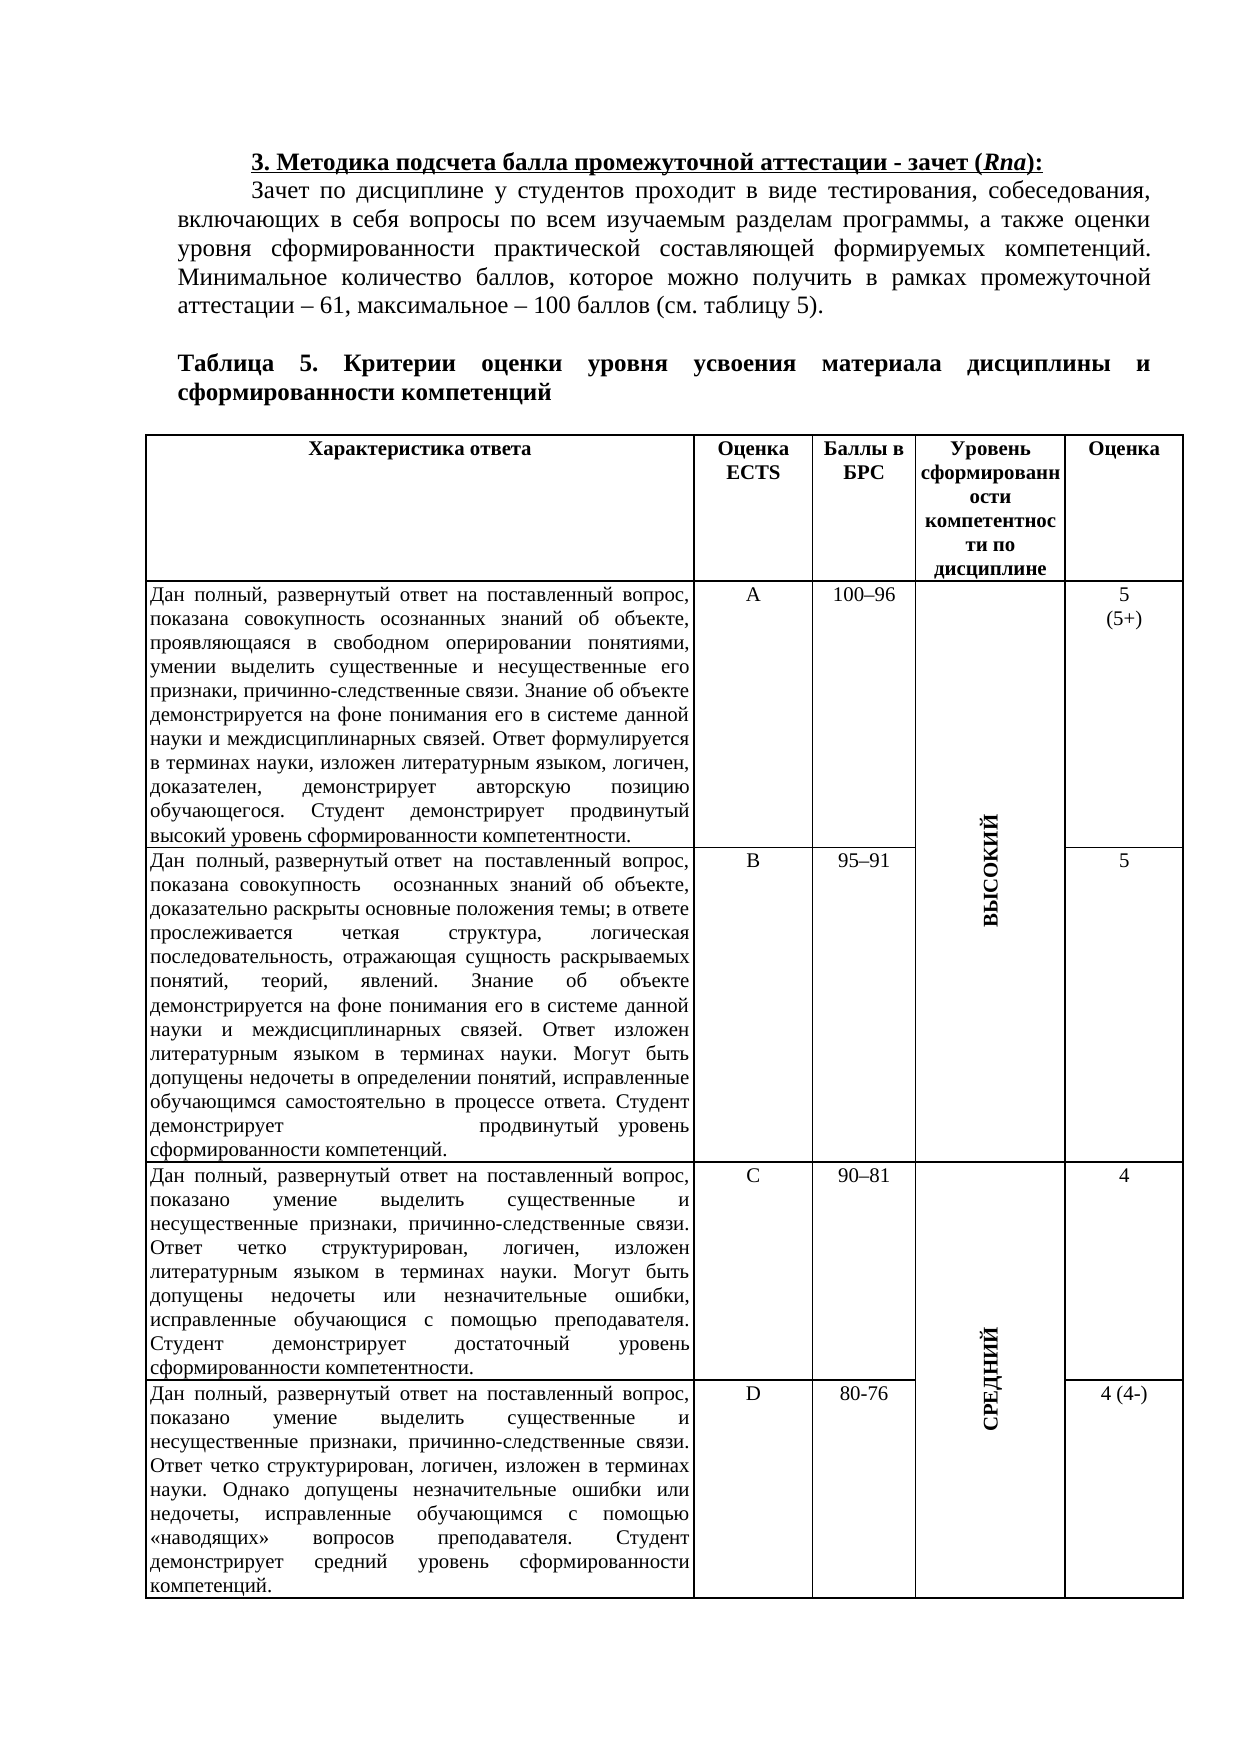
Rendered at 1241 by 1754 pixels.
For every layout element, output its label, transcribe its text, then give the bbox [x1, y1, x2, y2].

table_cell 90–81 [813, 1163, 915, 1379]
table_cell Дан полный, развернутый ответ на поставленный вопрос, показано умение выделить существенные и несущественные признаки, причинно-следственные связи. Ответ четко структурирован, логичен, изложен литературным языком в терминах науки. Могут быть допущены недочеты или незначительные ошибки, исправленные обучающися с помощью преподавателя. Студент демонстрирует достаточный уровень сформированности компетентности. [147, 1163, 693, 1379]
table_cell 95–91 [813, 848, 915, 1161]
table_header Характеристика ответа [147, 436, 693, 580]
table_cell Дан полный, развернутый ответ на поставленный вопрос, показано умение выделить существенные и несущественные признаки, причинно-следственные связи. Ответ четко структурирован, логичен, изложен в терминах науки. Однако допущены незначительные ошибки или недочеты, исправленные обучающимся с помощью «наводящих» вопросов преподавателя. Студент демонстрирует средний уровень сформированности компетенций. [147, 1381, 693, 1597]
table_cell Дан полный, развернутый ответ на поставленный вопрос, показана совокупность осознанных знаний об объекте, доказательно раскрыты основные положения темы; в ответе прослеживается четкая структура, логическая последовательность, отражающая сущность раскрываемых понятий, теорий, явлений. Знание об объекте демонстрируется на фоне понимания его в системе данной науки и междисциплинарных связей. Ответ изложен литературным языком в терминах науки. Могут быть допущены недочеты в определении понятий, исправленные обучающимся самостоятельно в процессе ответа. Студент демонстрирует продвинутый уровень сформированности компетенций. [147, 848, 693, 1161]
table_cell СРЕДНИЙ [916, 1163, 1064, 1597]
table_cell ВЫСОКИЙ [916, 582, 1064, 1161]
table_cell 4 [1066, 1163, 1182, 1379]
table_header Оценка ECTS [695, 436, 812, 580]
table_cell 80-76 [813, 1381, 915, 1597]
table_header Баллы в БРС [813, 436, 915, 580]
table_cell В [695, 848, 812, 1161]
text Таблица 5. Критерии оценки уровня усвоения материала дисциплины и сформированности компетенций [177, 348, 1152, 406]
table_cell D [695, 1381, 812, 1597]
table_header Уровень сформированности компетентности по дисциплине [916, 436, 1064, 580]
table_cell 5 (5+) [1066, 582, 1182, 847]
table_header Оценка [1066, 436, 1182, 580]
table_cell 5 [1066, 848, 1182, 1161]
table_cell С [695, 1163, 812, 1379]
table_cell Дан полный, развернутый ответ на поставленный вопрос, показана совокупность осознанных знаний об объекте, проявляющаяся в свободном оперировании понятиями, умении выделить существенные и несущественные его признаки, причинно-следственные связи. Знание об объекте демонстрируется на фоне понимания его в системе данной науки и междисциплинарных связей. Ответ формулируется в терминах науки, изложен литературным языком, логичен, доказателен, демонстрирует авторскую позицию обучающегося. Студент демонстрирует продвинутый высокий уровень сформированности компетентности. [147, 582, 693, 847]
table_cell 100–96 [813, 582, 915, 847]
table_cell 4 (4-) [1066, 1381, 1182, 1597]
table_cell А [695, 582, 812, 847]
text Зачет по дисциплине у студентов проходит в виде тестирования, собеседования, включающих в себя вопросы по всем изучаемым разделам программы, а также оценки уровня сформированности практической составляющей формируемых компетенций. Минимальное количество баллов, которое можно получить в рамках промежуточной аттестации – 61, максимальное – 100 баллов (см. таблицу 5). [177, 176, 1152, 319]
text 3. Методика подсчета балла промежуточной аттестации - зачет (Rпа): [177, 147, 1152, 176]
